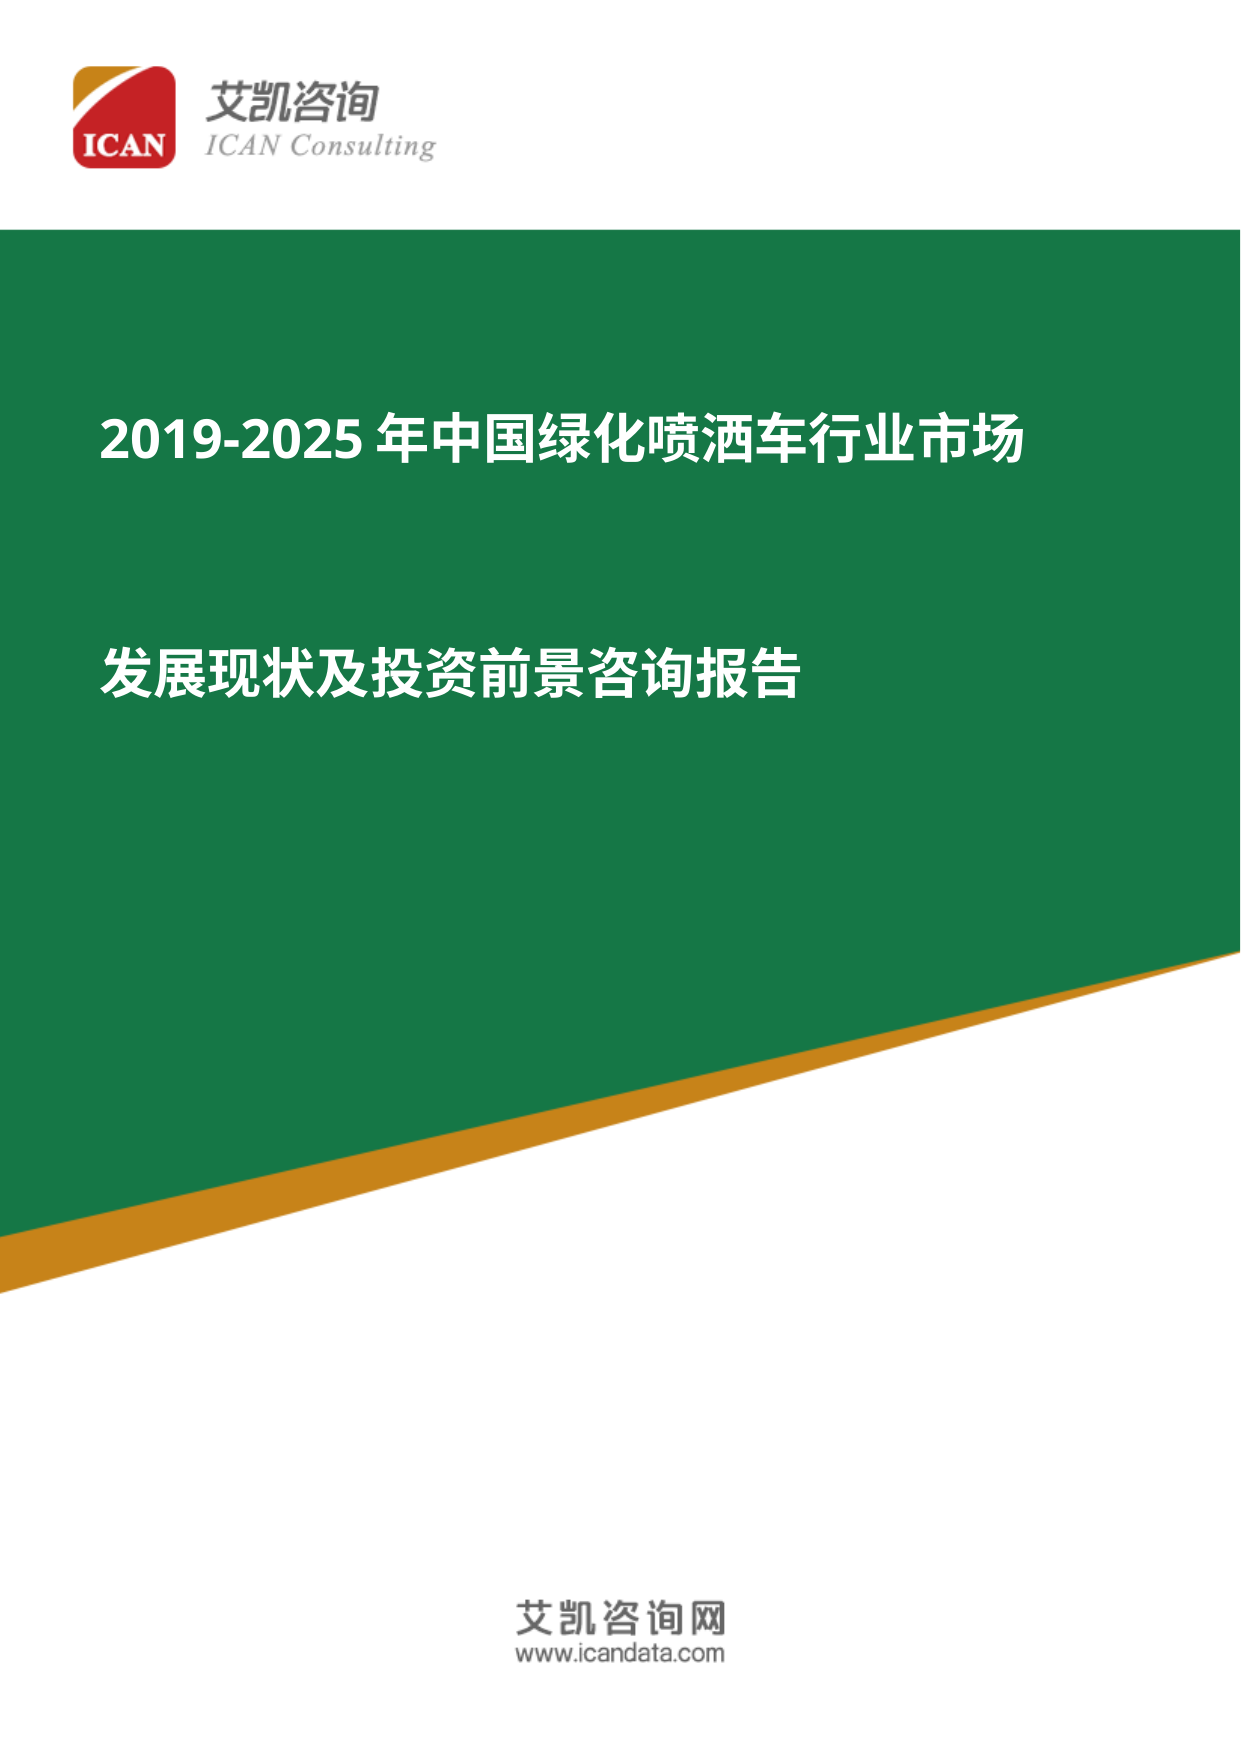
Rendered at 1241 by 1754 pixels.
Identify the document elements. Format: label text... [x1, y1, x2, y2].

picture [0, 5, 1241, 1754]
subtitle 2019-2025年中国绿化喷洒车行业市场发展现状及投资前景咨询报告 [99, 386, 1053, 718]
